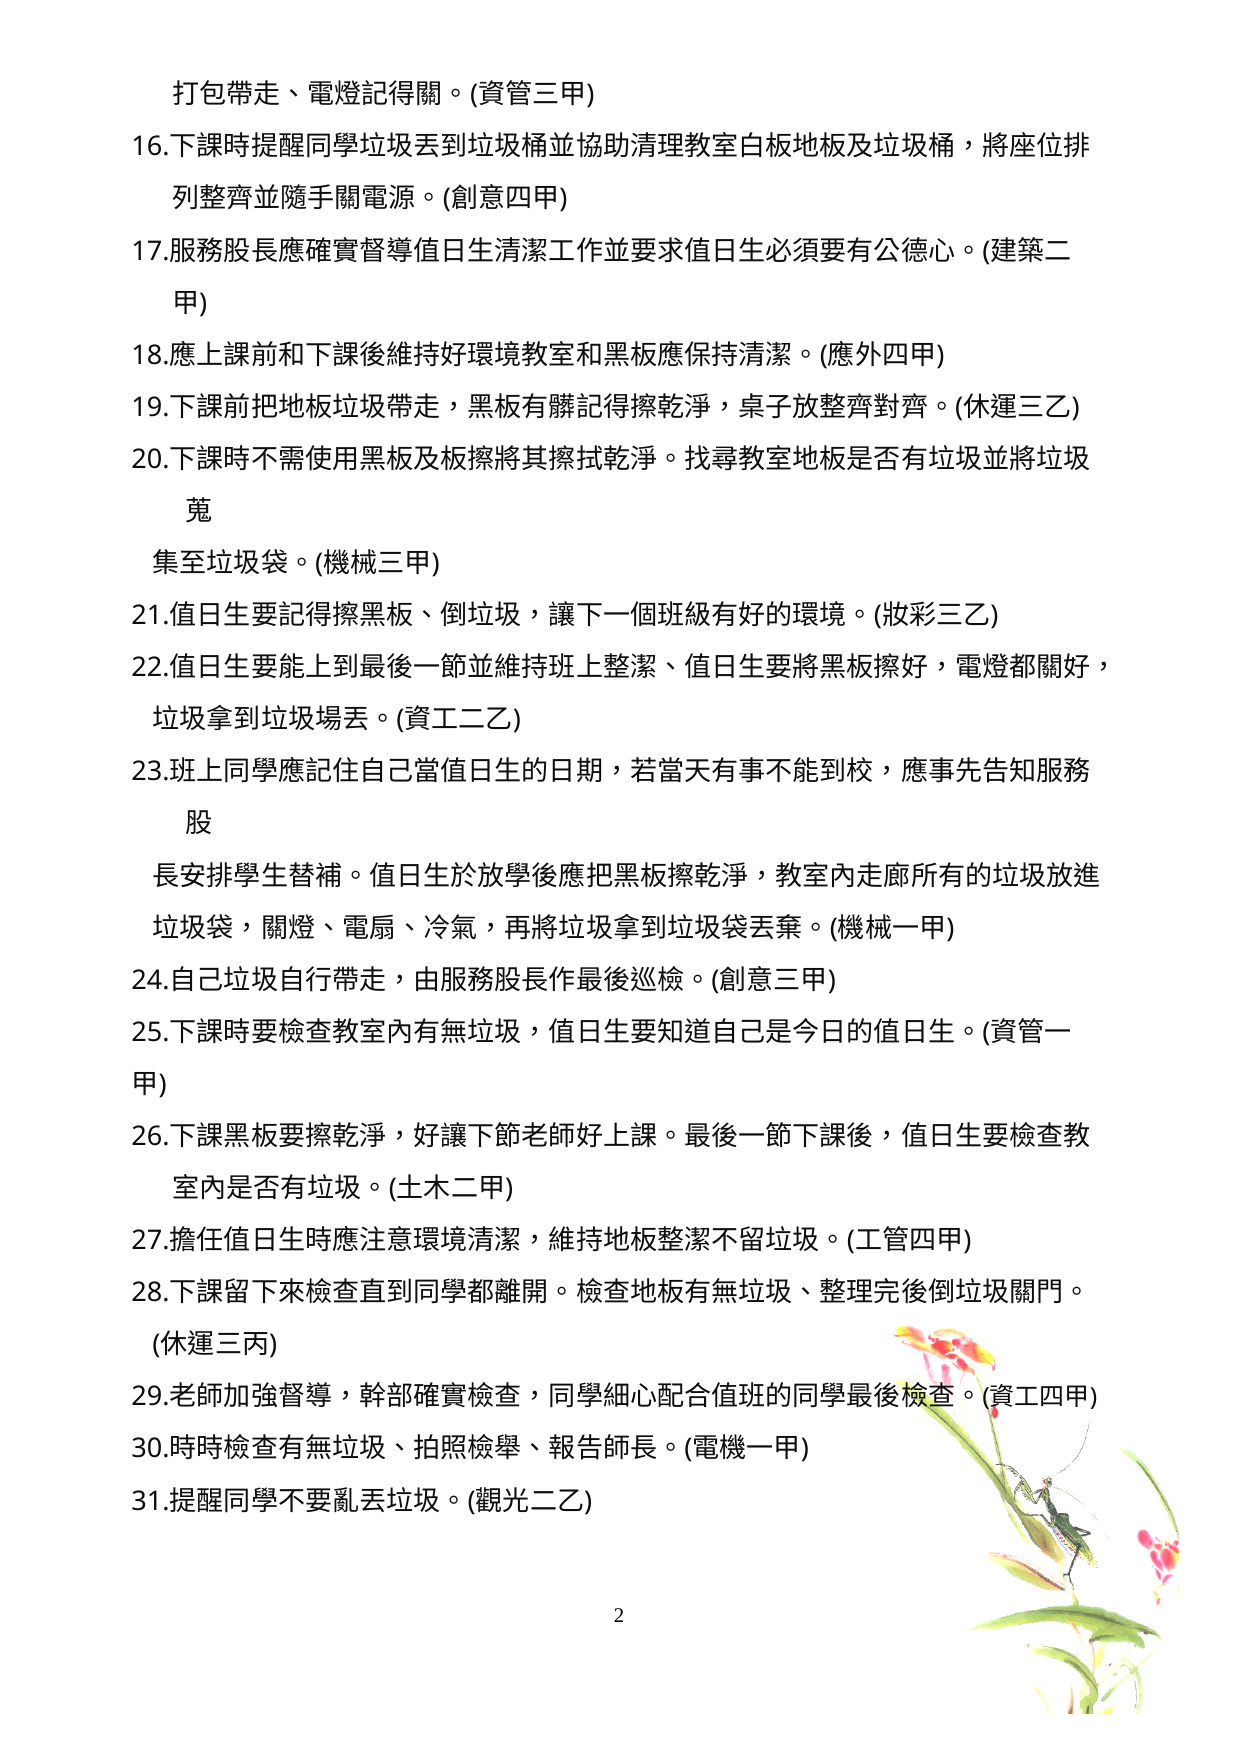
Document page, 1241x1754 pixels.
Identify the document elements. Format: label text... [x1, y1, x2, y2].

text 27.擔任值日生時應注意環境清潔，維持地板整潔不留垃圾。(工管四甲) [131, 1208, 1106, 1260]
text 垃圾拿到垃圾場丟。(資工二乙) [131, 687, 1106, 739]
text 17.服務股長應確實督導值日生清潔工作並要求值日生必須要有公德心。(建築二甲) [131, 218, 1106, 322]
text 18.應上課前和下課後維持好環境教室和黑板應保持清潔。(應外四甲) [131, 322, 1106, 374]
text 28.下課留下來檢查直到同學都離開。檢查地板有無垃圾、整理完後倒垃圾關門。 [131, 1260, 1106, 1312]
text 16.下課時提醒同學垃圾丟到垃圾桶並協助清理教室白板地板及垃圾桶，將座位排列整齊並隨手關電源。(創意四甲) [131, 114, 1106, 218]
text 19.下課前把地板垃圾帶走，黑板有髒記得擦乾淨，桌子放整齊對齊。(休運三乙) [131, 374, 1106, 427]
text 31.提醒同學不要亂丟垃圾。(觀光二乙) [131, 1468, 1106, 1520]
text 26.下課黑板要擦乾淨，好讓下節老師好上課。最後一節下課後，值日生要檢查教室內是否有垃圾。(土木二甲) [131, 1104, 1106, 1208]
text 30.時時檢查有無垃圾、拍照檢舉、報告師長。(電機一甲) [131, 1416, 1106, 1468]
text 集至垃圾袋。(機械三甲) [131, 531, 1106, 583]
text (休運三丙) [131, 1312, 1106, 1364]
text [131, 62, 1106, 114]
text 21.值日生要記得擦黑板、倒垃圾，讓下一個班級有好的環境。(妝彩三乙) [131, 583, 1106, 635]
text 29.老師加強督導，幹部確實檢查，同學細心配合值班的同學最後檢查。(資工四甲) [131, 1364, 1106, 1416]
text 23.班上同學應記住自己當值日生的日期，若當天有事不能到校，應事先告知服務股 [131, 739, 1106, 843]
text 24.自己垃圾自行帶走，由服務股長作最後巡檢。(創意三甲) [131, 947, 1106, 999]
text 垃圾袋，關燈、電扇、冷氣，再將垃圾拿到垃圾袋丟棄。(機械一甲) [131, 895, 1106, 947]
text 20.下課時不需使用黑板及板擦將其擦拭乾淨。找尋教室地板是否有垃圾並將垃圾蒐 [131, 427, 1106, 531]
text 25.下課時要檢查教室內有無垃圾，值日生要知道自己是今日的值日生。(資管一甲) [131, 999, 1106, 1104]
text 長安排學生替補。值日生於放學後應把黑板擦乾淨，教室內走廊所有的垃圾放進 [131, 843, 1106, 895]
text 45.建議同儕用柔性勸導方式去告訴犯錯的人，每個人發揮一點公德心，學校就會更 [671, 1306, 1180, 1714]
text 22.值日生要能上到最後一節並維持班上整潔、值日生要將黑板擦好，電燈都關好， [131, 635, 1106, 687]
